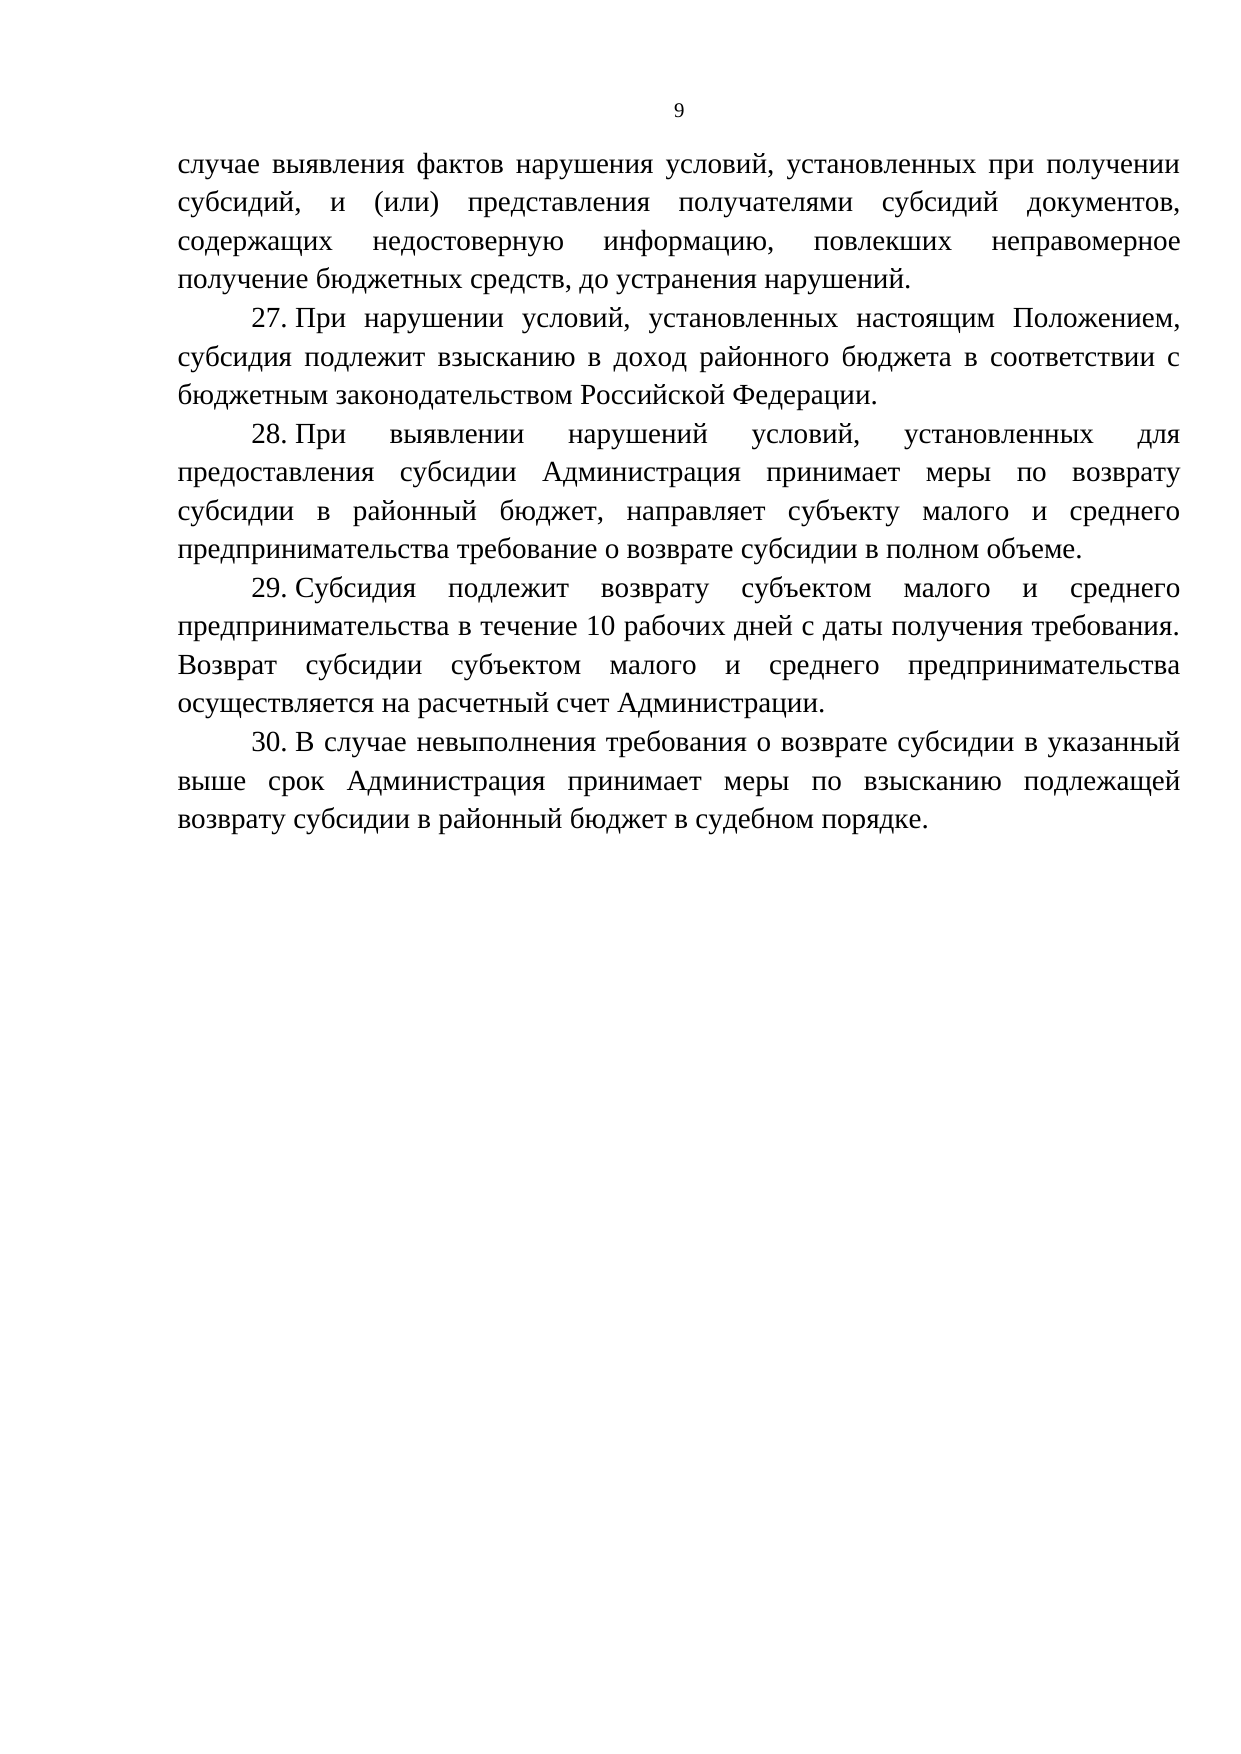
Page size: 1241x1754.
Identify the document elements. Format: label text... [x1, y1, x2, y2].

text 30. В случае невыполнения требования о возврате субсидии в указанный выше срок Администрация принимает меры по взысканию подлежащей возврату субсидии в районный бюджет в судебном порядке. [177, 724, 1181, 835]
text 27. При нарушении условий, установленных настоящим Положением, субсидия подлежит взысканию в доход районного бюджета в соответствии с бюджетным законодательством Российской Федерации. [177, 300, 1181, 411]
text 29. Субсидия подлежит возврату субъектом малого и среднего предпринимательства в течение 10 рабочих дней с даты получения требования. Возврат субсидии субъектом малого и среднего предпринимательства осуществляется на расчетный счет Администрации. [177, 570, 1181, 719]
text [177, 146, 1181, 295]
text 28. При выявлении нарушений условий, установленных для предоставления субсидии Администрация принимает меры по возврату субсидии в районный бюджет, направляет субъекту малого и среднего предпринимательства требование о возврате субсидии в полном объеме. [177, 416, 1181, 565]
